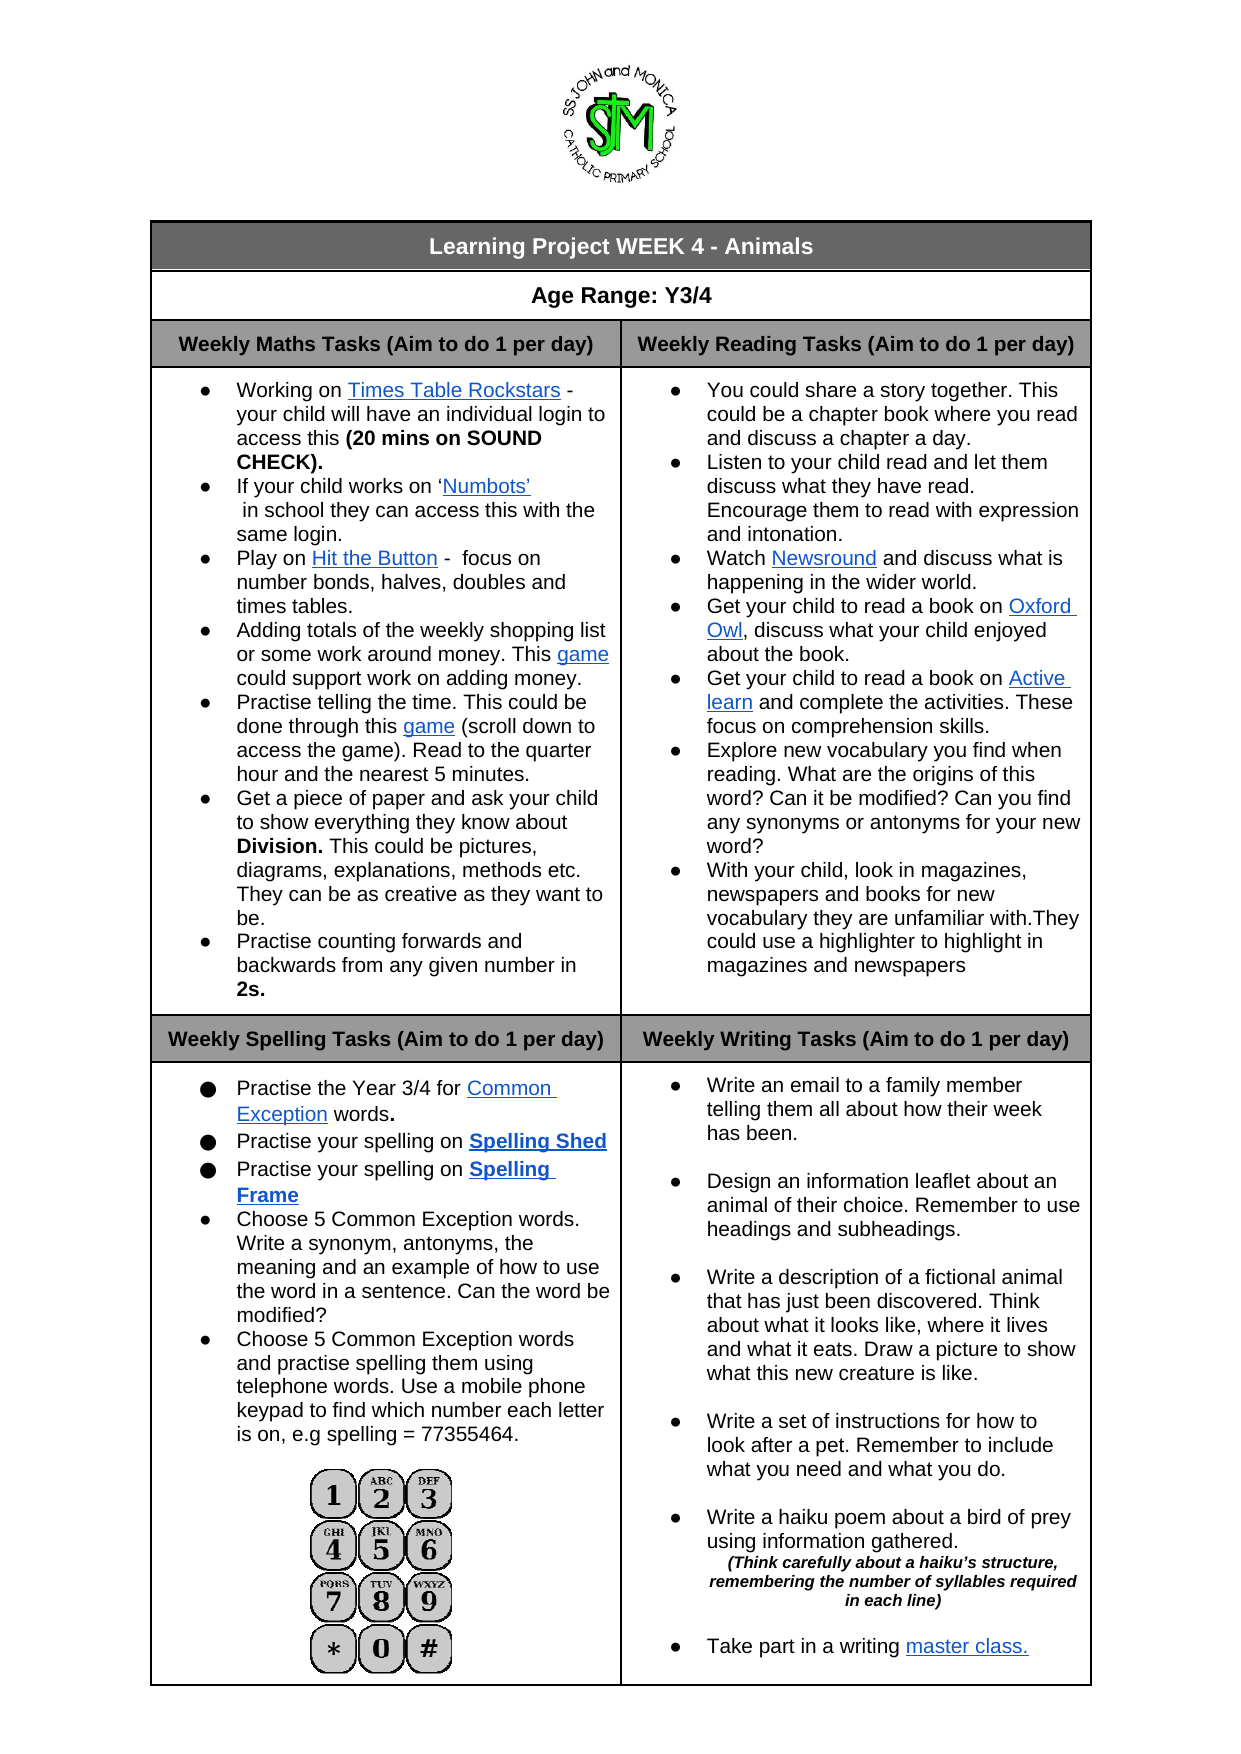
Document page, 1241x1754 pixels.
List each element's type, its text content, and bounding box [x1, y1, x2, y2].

table_cell Practise the Year 3/4 for Common Exception words. Practise your spelling on Spelling Shed Practise your spelling on Spelling Frame Choose 5 Common Exception words. Write a synonym, antonyms, the meaning and an example of how to use the word in a sentence. Can the word be modified? Choose 5 Common Exception words and practise spelling them using telephone words. Use a mobile phone keypad to find which number each letter is on, e.g spelling = 77355464. [152, 1063, 620, 1684]
table_cell Write an email to a family member telling them all about how their week has been. Design an information leaflet about an animal of their choice. Remember to use headings and subheadings. Write a description of a fictional animal that has just been discovered. Think about what it looks like, where it lives and what it eats. Draw a picture to show what this new creature is like. Write a set of instructions for how to look after a pet. Remember to include what you need and what you do. Write a haiku poem about a bird of prey using information gathered. (Think carefully about a haiku’s structure, remembering the number of syllables required in each line) Take part in a writing master class. [622, 1063, 1090, 1684]
table_cell Weekly Spelling Tasks (Aim to do 1 per day) [152, 1016, 620, 1061]
table_cell You could share a story together. This could be a chapter book where you read and discuss a chapter a day. Listen to your child read and let them discuss what they have read. Encourage them to read with expression and intonation. Watch Newsround and discuss what is happening in the wider world. Get your child to read a book on Oxford Owl, discuss what your child enjoyed about the book. Get your child to read a book on Active learn and complete the activities. These focus on comprehension skills. Explore new vocabulary you find when reading. What are the origins of this word? Can it be modified? Can you find any synonyms or antonyms for your new word? With your child, look in magazines, newspapers and books for new vocabulary they are unfamiliar with.They could use a highlighter to highlight in magazines and newspapers [622, 368, 1090, 1014]
table_cell Weekly Reading Tasks (Aim to do 1 per day) [622, 321, 1090, 366]
table_cell Weekly Maths Tasks (Aim to do 1 per day) [152, 321, 620, 366]
table_cell Age Range: Y3/4 [152, 272, 1090, 319]
table_header Learning Project WEEK 4 - Animals [152, 223, 1090, 269]
table_cell Weekly Writing Tasks (Aim to do 1 per day) [622, 1016, 1090, 1061]
table_cell Working on Times Table Rockstars - your child will have an individual login to access this (20 mins on SOUND CHECK). If your child works on ‘Numbots’ in school they can access this with the same login. Play on Hit the Button - focus on number bonds, halves, doubles and times tables. Adding totals of the weekly shopping list or some work around money. This game could support work on adding money. Practise telling the time. This could be done through this game (scroll down to access the game). Read to the quarter hour and the nearest 5 minutes. Get a piece of paper and ask your child to show everything they know about Division. This could be pictures, diagrams, explanations, methods etc. They can be as creative as they want to be. Practise counting forwards and backwards from any given number in 2s. [152, 368, 620, 1014]
picture [308, 1468, 453, 1674]
picture [558, 59, 683, 187]
